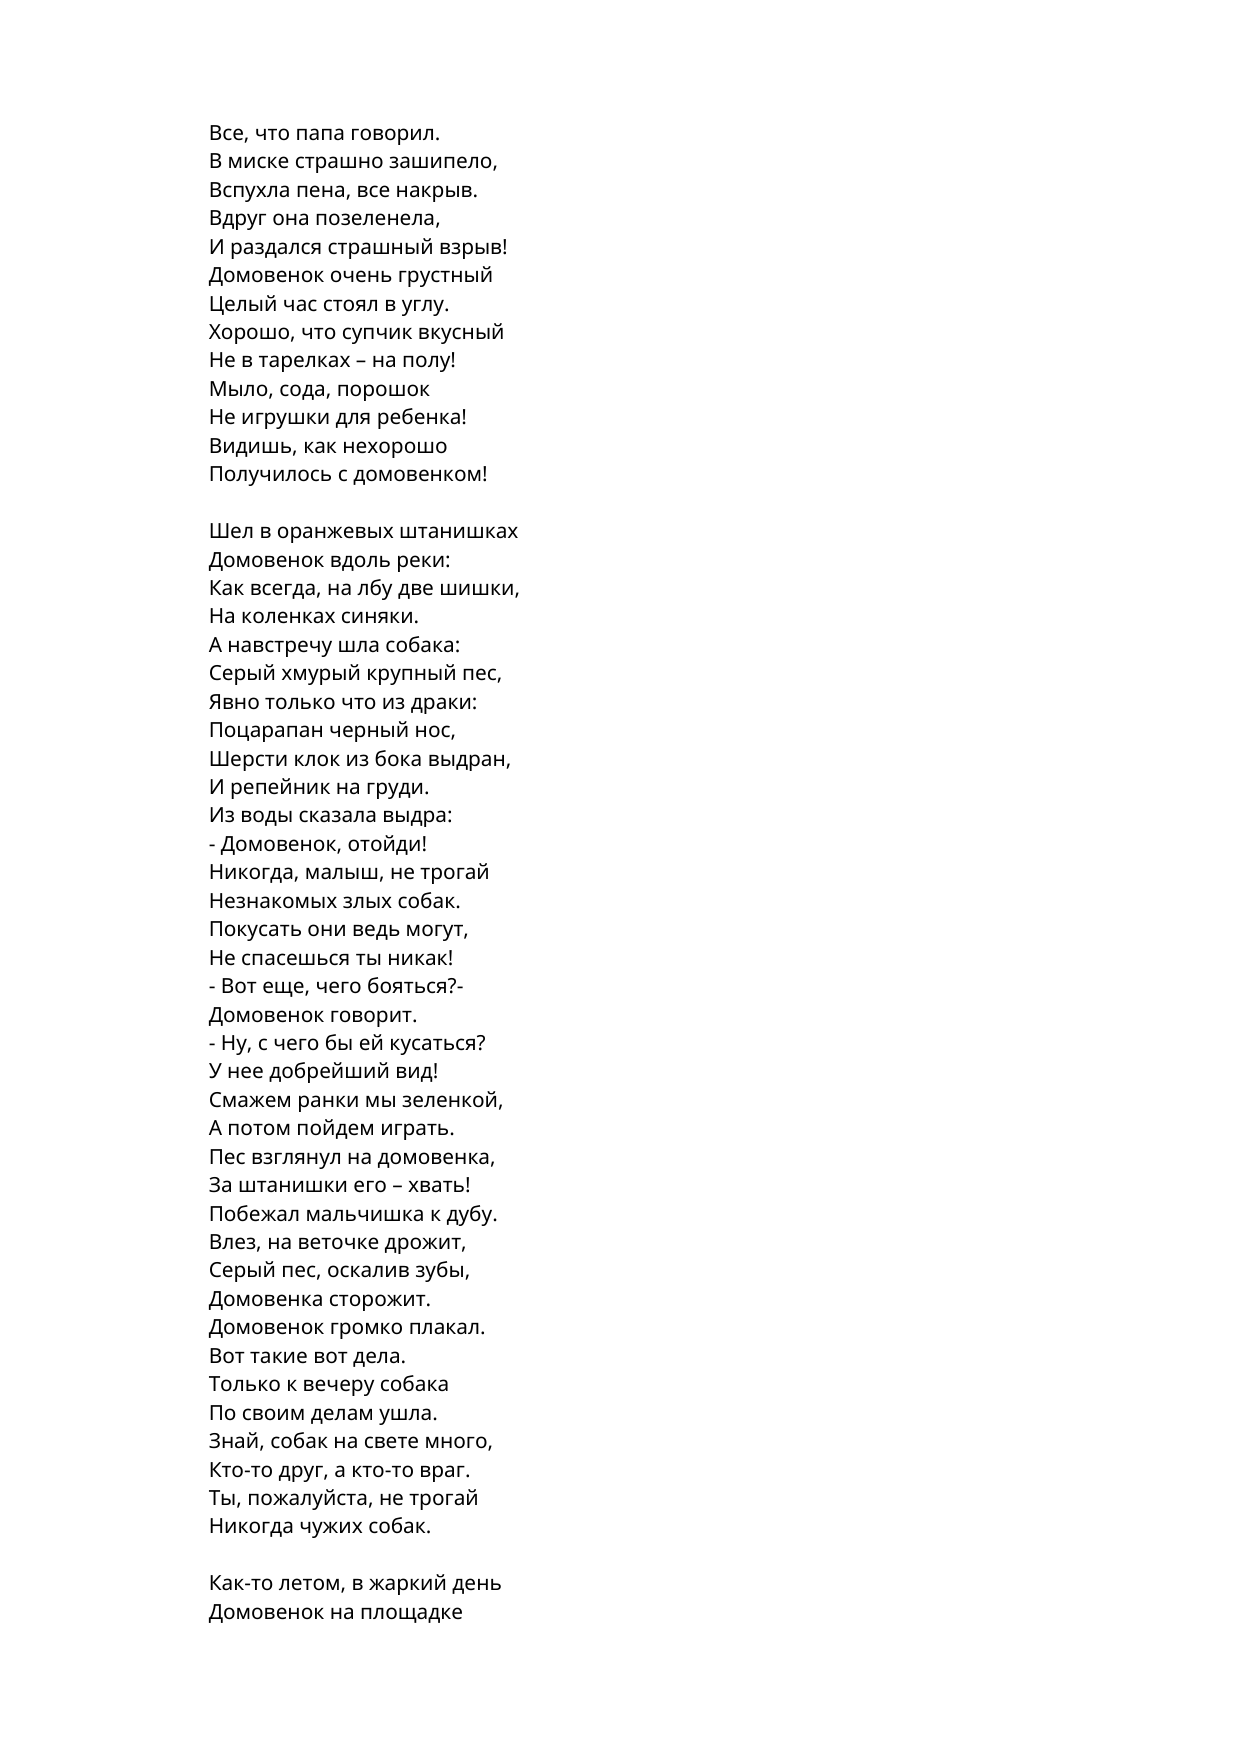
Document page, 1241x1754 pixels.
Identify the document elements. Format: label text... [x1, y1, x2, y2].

text Смажем ранки мы зеленкой, [208, 1085, 1120, 1113]
text Серый пес, оскалив зубы, [208, 1256, 1120, 1284]
text Домовенка сторожит. [208, 1284, 1120, 1312]
text По своим делам ушла. [208, 1398, 1120, 1426]
text Никогда, малыш, не трогай [208, 857, 1120, 886]
text Мыло, сода, порошок [208, 374, 1120, 402]
text Шел в оранжевых штанишках [208, 516, 1120, 545]
text Только к вечеру собака [208, 1369, 1120, 1398]
text Все, что папа говорил. [208, 118, 1120, 147]
text За штанишки его – хвать! [208, 1170, 1120, 1199]
text Побежал мальчишка к дубу. [208, 1199, 1120, 1227]
text Из воды сказала выдра: [208, 801, 1120, 829]
text Как-то летом, в жаркий день [208, 1568, 1120, 1597]
text Знай, собак на свете много, [208, 1426, 1120, 1455]
text Не игрушки для ребенка! [208, 402, 1120, 431]
text Домовенок на площадке [208, 1597, 1120, 1625]
text - Вот еще, чего бояться?- [208, 971, 1120, 1000]
text Целый час стоял в углу. [208, 289, 1120, 317]
text Влез, на веточке дрожит, [208, 1227, 1120, 1256]
text Незнакомых злых собак. [208, 886, 1120, 914]
text А навстречу шла собака: [208, 630, 1120, 658]
text Серый хмурый крупный пес, [208, 658, 1120, 687]
text Вспухла пена, все накрыв. [208, 175, 1120, 203]
text Домовенок очень грустный [208, 260, 1120, 289]
text Поцарапан черный нос, [208, 715, 1120, 744]
text У нее добрейший вид! [208, 1057, 1120, 1085]
text И репейник на груди. [208, 772, 1120, 801]
text Хорошо, что супчик вкусный [208, 317, 1120, 346]
text Вот такие вот дела. [208, 1341, 1120, 1369]
text Домовенок громко плакал. [208, 1312, 1120, 1341]
text Кто-то друг, а кто-то враг. [208, 1455, 1120, 1483]
text Пес взглянул на домовенка, [208, 1142, 1120, 1170]
text Домовенок говорит. [208, 1000, 1120, 1028]
text Никогда чужих собак. [208, 1512, 1120, 1540]
text - Домовенок, отойди! [208, 829, 1120, 857]
text Явно только что из драки: [208, 687, 1120, 715]
text Домовенок вдоль реки: [208, 545, 1120, 573]
text А потом пойдем играть. [208, 1113, 1120, 1142]
text Не спасешься ты никак! [208, 943, 1120, 971]
text Не в тарелках – на полу! [208, 346, 1120, 374]
text Вдруг она позеленела, [208, 203, 1120, 232]
text Видишь, как нехорошо [208, 431, 1120, 459]
text Шерсти клок из бока выдран, [208, 744, 1120, 772]
text В миске страшно зашипело, [208, 147, 1120, 175]
text Ты, пожалуйста, не трогай [208, 1483, 1120, 1512]
text - Ну, с чего бы ей кусаться? [208, 1028, 1120, 1057]
text Как всегда, на лбу две шишки, [208, 573, 1120, 602]
text Получилось с домовенком! [208, 459, 1120, 488]
text И раздался страшный взрыв! [208, 232, 1120, 260]
text Покусать они ведь могут, [208, 914, 1120, 943]
text На коленках синяки. [208, 602, 1120, 630]
